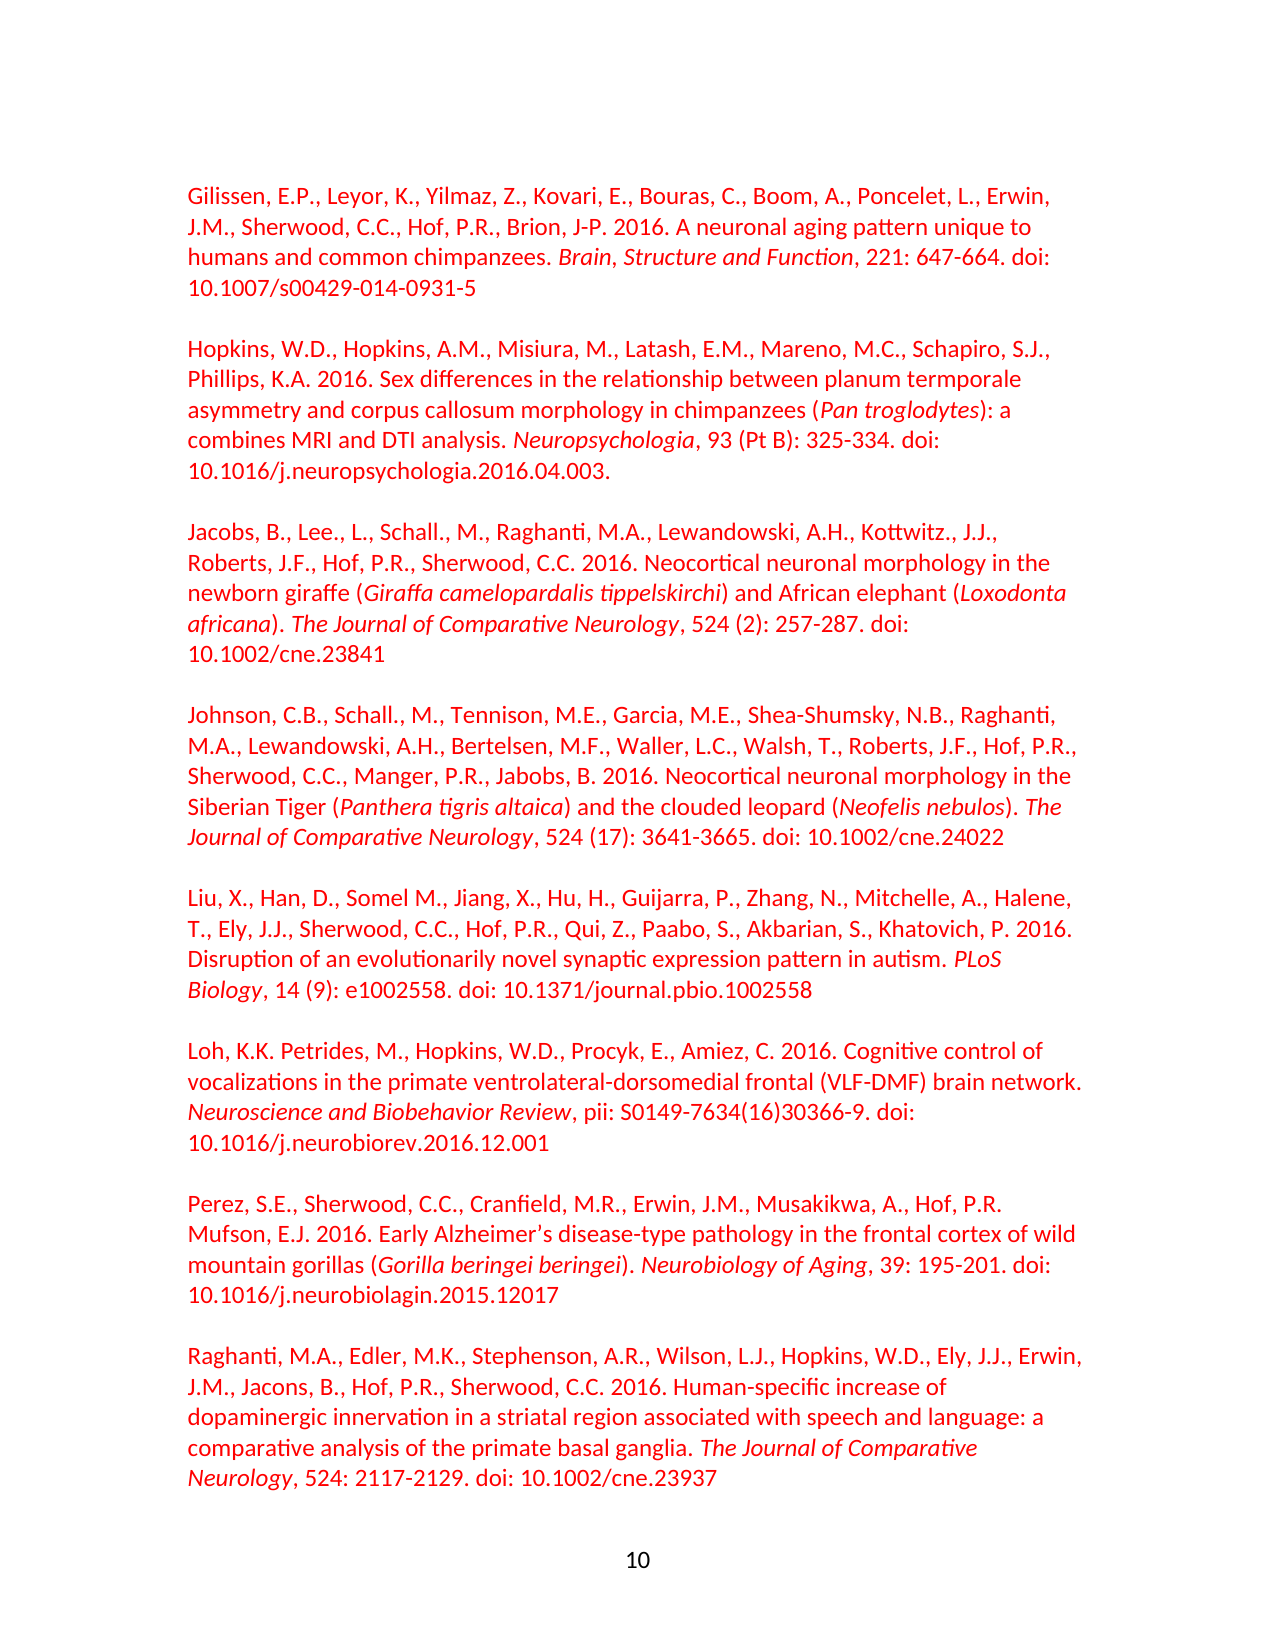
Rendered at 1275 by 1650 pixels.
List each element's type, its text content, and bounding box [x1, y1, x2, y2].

text Raghanti, M.A., Edler, M.K., Stephenson, A.R., Wilson, L.J., Hopkins, W.D., Ely, J.J., Erwin, J.M., Jacons, B., Hof, P.R., Sherwood, C.C. 2016. Human-specific increase of dopaminergic innervation in a striatal region associated with speech and language: a comparative analysis of the primate basal ganglia. The Journal of Comparative Neurology, 524: 2117-2129. doi: 10.1002/cne.23937 [187, 1340, 1087, 1493]
text Johnson, C.B., Schall., M., Tennison, M.E., Garcia, M.E., Shea-Shumsky, N.B., Raghanti, M.A., Lewandowski, A.H., Bertelsen, M.F., Waller, L.C., Walsh, T., Roberts, J.F., Hof, P.R., Sherwood, C.C., Manger, P.R., Jabobs, B. 2016. Neocortical neuronal morphology in the Siberian Tiger (Panthera tigris altaica) and the clouded leopard (Neofelis nebulos). The Journal of Comparative Neurology, 524 (17): 3641-3665. doi: 10.1002/cne.24022 [187, 699, 1087, 852]
text Loh, K.K. Petrides, M., Hopkins, W.D., Procyk, E., Amiez, C. 2016. Cognitive control of vocalizations in the primate ventrolateral-dorsomedial frontal (VLF-DMF) brain network. Neuroscience and Biobehavior Review, pii: S0149-7634(16)30366-9. doi: 10.1016/j.neurobiorev.2016.12.001 [187, 1035, 1087, 1157]
text Hopkins, W.D., Hopkins, A.M., Misiura, M., Latash, E.M., Mareno, M.C., Schapiro, S.J., Phillips, K.A. 2016. Sex differences in the relationship between planum termporale asymmetry and corpus callosum morphology in chimpanzees (Pan troglodytes): a combines MRI and DTI analysis. Neuropsychologia, 93 (Pt B): 325-334. doi: 10.1016/j.neuropsychologia.2016.04.003. [187, 333, 1087, 486]
text Liu, X., Han, D., Somel M., Jiang, X., Hu, H., Guijarra, P., Zhang, N., Mitchelle, A., Halene, T., Ely, J.J., Sherwood, C.C., Hof, P.R., Qui, Z., Paabo, S., Akbarian, S., Khatovich, P. 2016. Disruption of an evolutionarily novel synaptic expression pattern in autism. PLoS Biology, 14 (9): e1002558. doi: 10.1371/journal.pbio.1002558 [187, 882, 1087, 1004]
text Jacobs, B., Lee., L., Schall., M., Raghanti, M.A., Lewandowski, A.H., Kottwitz., J.J., Roberts, J.F., Hof, P.R., Sherwood, C.C. 2016. Neocortical neuronal morphology in the newborn giraffe (Giraffa camelopardalis tippelskirchi) and African elephant (Loxodonta africana). The Journal of Comparative Neurology, 524 (2): 257-287. doi: 10.1002/cne.23841 [187, 516, 1087, 669]
text Gilissen, E.P., Leyor, K., Yilmaz, Z., Kovari, E., Bouras, C., Boom, A., Poncelet, L., Erwin, J.M., Sherwood, C.C., Hof, P.R., Brion, J-P. 2016. A neuronal aging pattern unique to humans and common chimpanzees. Brain, Structure and Function, 221: 647-664. doi: 10.1007/s00429-014-0931-5 [187, 181, 1087, 303]
text Perez, S.E., Sherwood, C.C., Cranfield, M.R., Erwin, J.M., Musakikwa, A., Hof, P.R. Mufson, E.J. 2016. Early Alzheimer’s disease-type pathology in the frontal cortex of wild mountain gorillas (Gorilla beringei beringei). Neurobiology of Aging, 39: 195-201. doi: 10.1016/j.neurobiolagin.2015.12017 [187, 1188, 1087, 1310]
